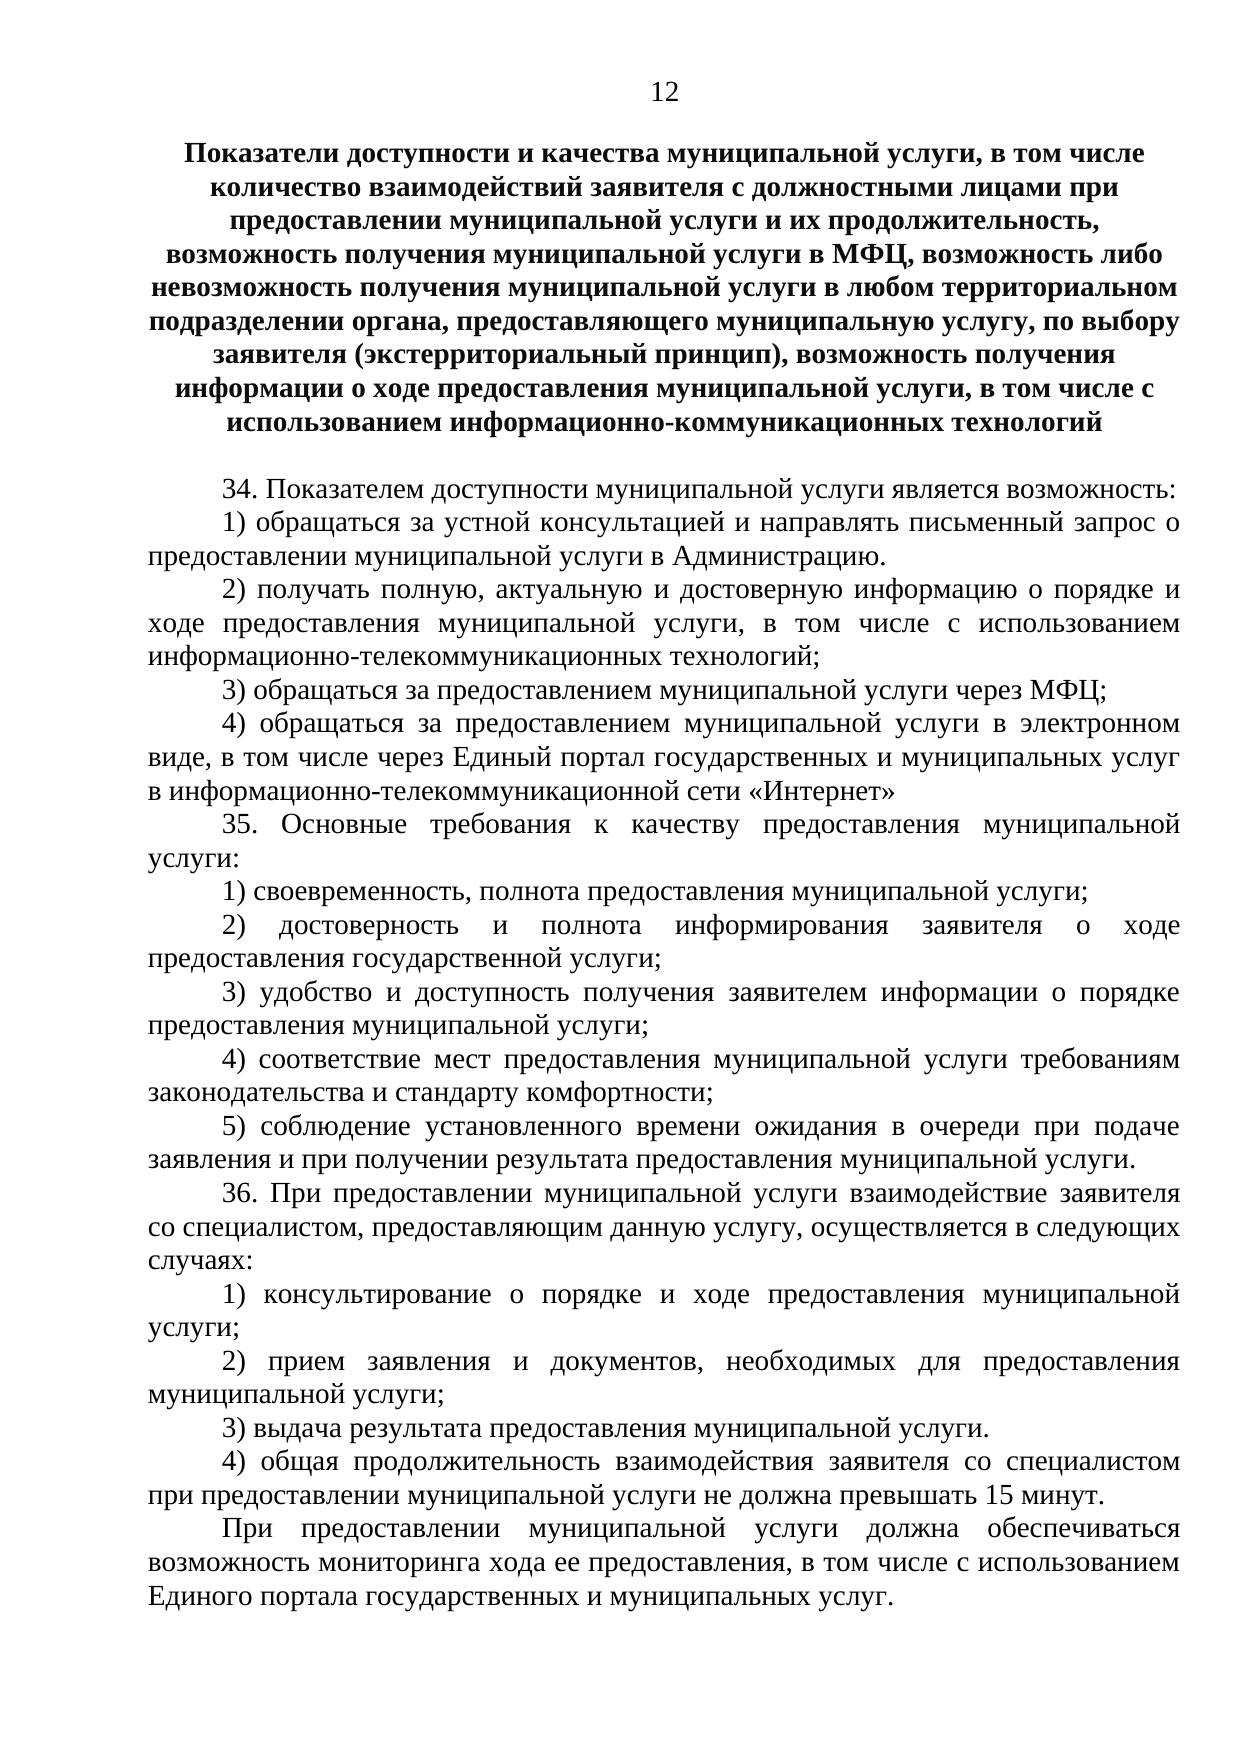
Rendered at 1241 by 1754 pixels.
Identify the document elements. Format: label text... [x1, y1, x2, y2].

list 1) консультирование о порядке и ходе предоставления муниципальной услуги; [148, 1276, 1181, 1343]
list 34. Показателем доступности муниципальной услуги является возможность: [148, 471, 1181, 504]
text 36. При предоставлении муниципальной услуги взаимодействие заявителя со специалистом, предоставляющим данную услугу, осуществляется в следующих случаях: [148, 1175, 1181, 1276]
list 2) достоверность и полнота информирования заявителя о ходе предоставления государственной услуги; [148, 907, 1181, 974]
list 2) прием заявления и документов, необходимых для предоставления муниципальной услуги; [148, 1343, 1181, 1410]
list 3) обращаться за предоставлением муниципальной услуги через МФЦ; [148, 672, 1181, 706]
list 3) удобство и доступность получения заявителем информации о порядке предоставления муниципальной услуги; [148, 974, 1181, 1041]
list 4) общая продолжительность взаимодействия заявителя со специалистом при предоставлении муниципальной услуги не должна превышать 15 минут. [148, 1443, 1181, 1511]
text 2) получать полную, актуальную и достоверную информацию о порядке и ходе предоставления муниципальной услуги, в том числе с использованием информационно-телекоммуникационных технологий; [148, 571, 1181, 672]
list 35. Основные требования к качеству предоставления муниципальной услуги: [148, 806, 1181, 873]
list 4) соответствие мест предоставления муниципальной услуги требованиям законодательства и стандарту комфортности; [148, 1041, 1181, 1108]
list При предоставлении муниципальной услуги должна обеспечиваться возможность мониторинга хода ее предоставления, в том числе с использованием Единого портала государственных и муниципальных услуг. [148, 1511, 1181, 1611]
text Показатели доступности и качества муниципальной услуги, в том числе количество взаимодействий заявителя с должностными лицами при предоставлении муниципальной услуги и их продолжительность, возможность получения муниципальной услуги в МФЦ, возможность либо невозможность получения муниципальной услуги в любом территориальном подразделении органа, предоставляющего муниципальную услугу, по выбору заявителя (экстерриториальный принцип), возможность получения информации о ходе предоставления муниципальной услуги, в том числе с использованием информационно-коммуникационных технологий [148, 135, 1181, 437]
list 3) выдача результата предоставления муниципальной услуги. [148, 1410, 1181, 1443]
text 5) соблюдение установленного времени ожидания в очереди при подаче заявления и при получении результата предоставления муниципальной услуги. [148, 1108, 1181, 1175]
list 1) обращаться за устной консультацией и направлять письменный запрос о предоставлении муниципальной услуги в Администрацию. [148, 504, 1181, 571]
list 4) обращаться за предоставлением муниципальной услуги в электронном виде, в том числе через Единый портал государственных и муниципальных услуг в информационно-телекоммуникационной сети «Интернет» [148, 706, 1181, 806]
list 1) своевременность, полнота предоставления муниципальной услуги; [148, 873, 1181, 907]
